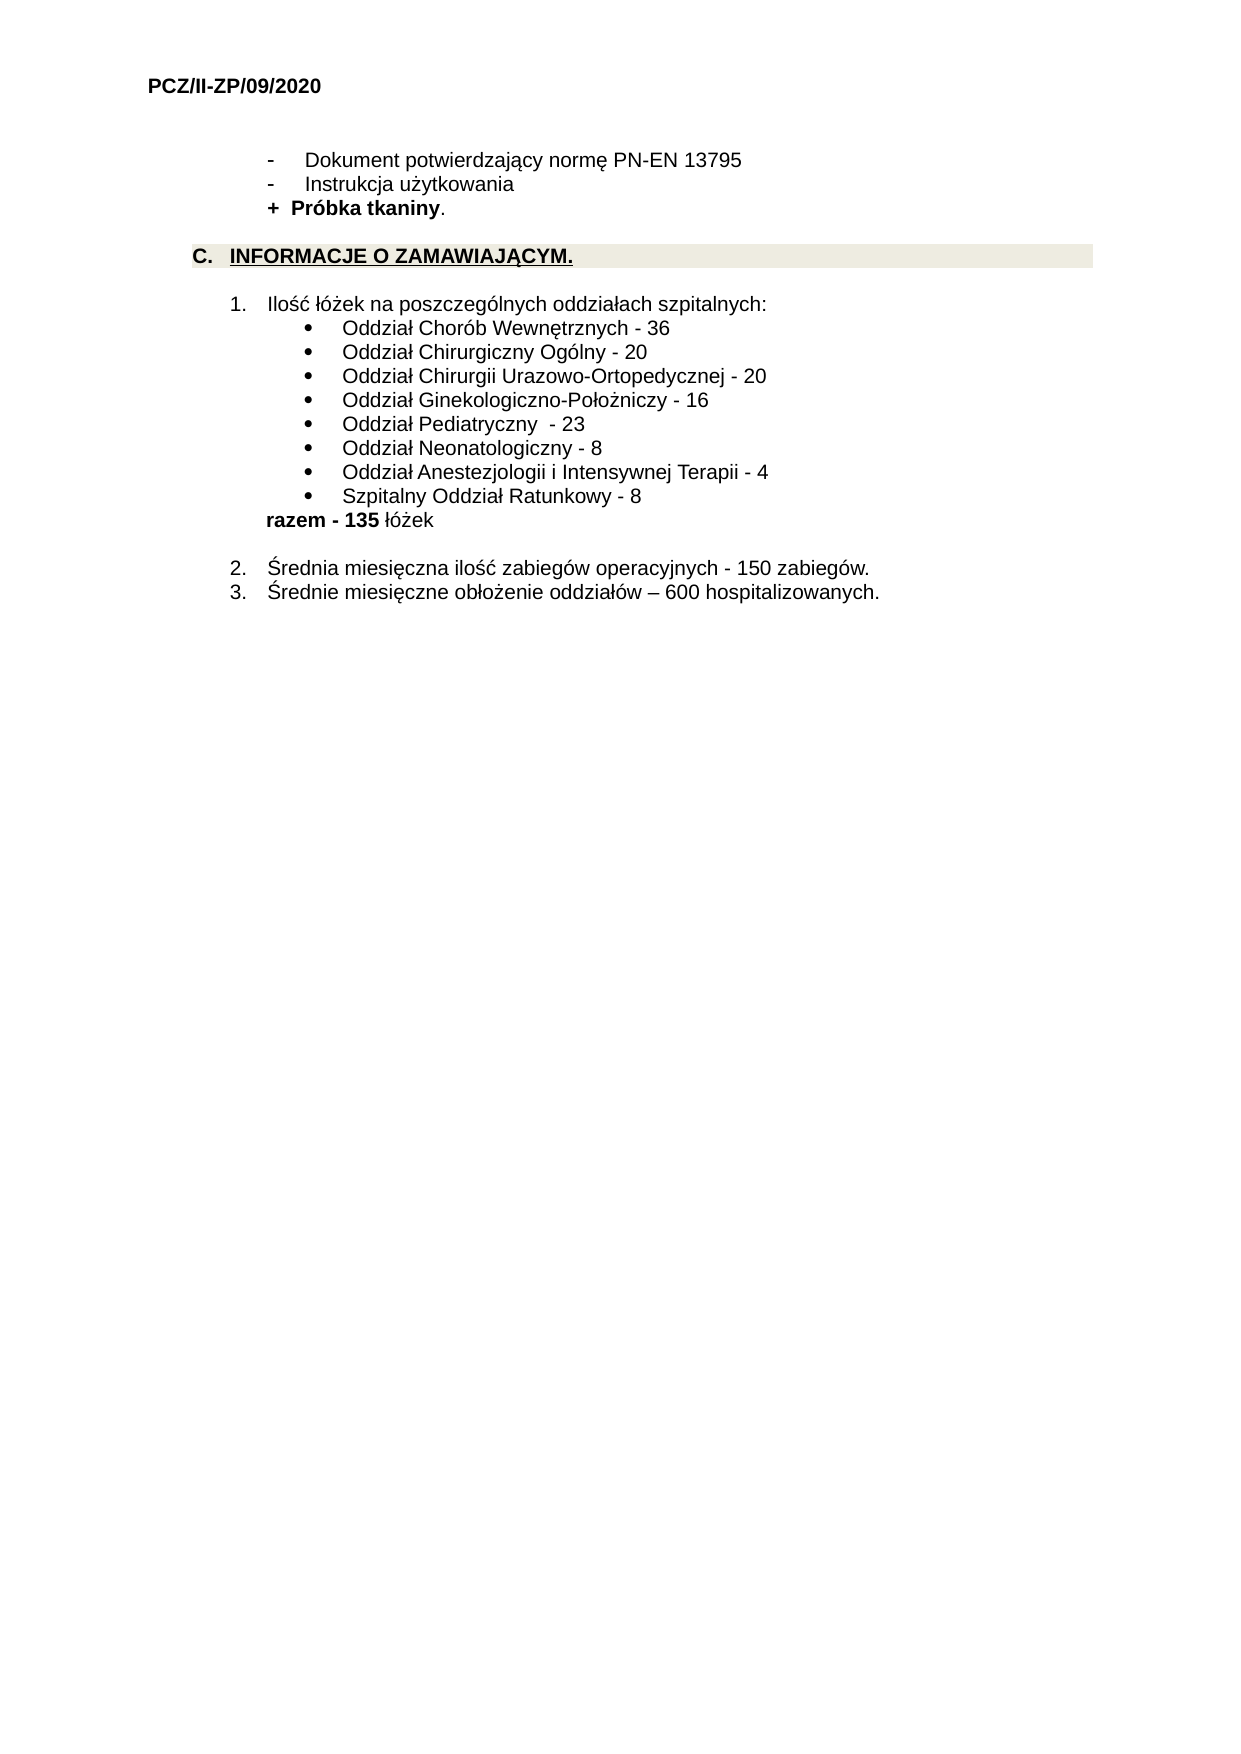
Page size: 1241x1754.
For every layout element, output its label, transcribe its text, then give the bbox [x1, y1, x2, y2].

list Oddział Chorób Wewnętrznych - 36 [304, 316, 1093, 339]
list Szpitalny Oddział Ratunkowy - 8 [304, 484, 1093, 508]
list Dokument potwierdzający normę PN-EN 13795 [267, 148, 1093, 172]
list Oddział Ginekologiczno-Położniczy - 16 [304, 388, 1093, 412]
text razem - 135 łóżek [181, 508, 1093, 532]
list Ilość łóżek na poszczególnych oddziałach szpitalnych: [229, 292, 1093, 316]
text + Próbka tkaniny. [267, 196, 1093, 220]
list Oddział Pediatryczny - 23 [304, 412, 1093, 436]
list Oddział Chirurgiczny Ogólny - 20 [304, 339, 1093, 364]
list Oddział Anestezjologii i Intensywnej Terapii - 4 [304, 460, 1093, 484]
list Średnie miesięczne obłożenie oddziałów – 600 hospitalizowanych. [229, 580, 1093, 604]
list INFORMACJE O ZAMAWIAJĄCYM. [192, 244, 1093, 268]
list Instrukcja użytkowania [267, 172, 1093, 196]
list Oddział Chirurgii Urazowo-Ortopedycznej - 20 [304, 364, 1093, 388]
list Średnia miesięczna ilość zabiegów operacyjnych - 150 zabiegów. [229, 556, 1093, 580]
list Oddział Neonatologiczny - 8 [304, 436, 1093, 460]
